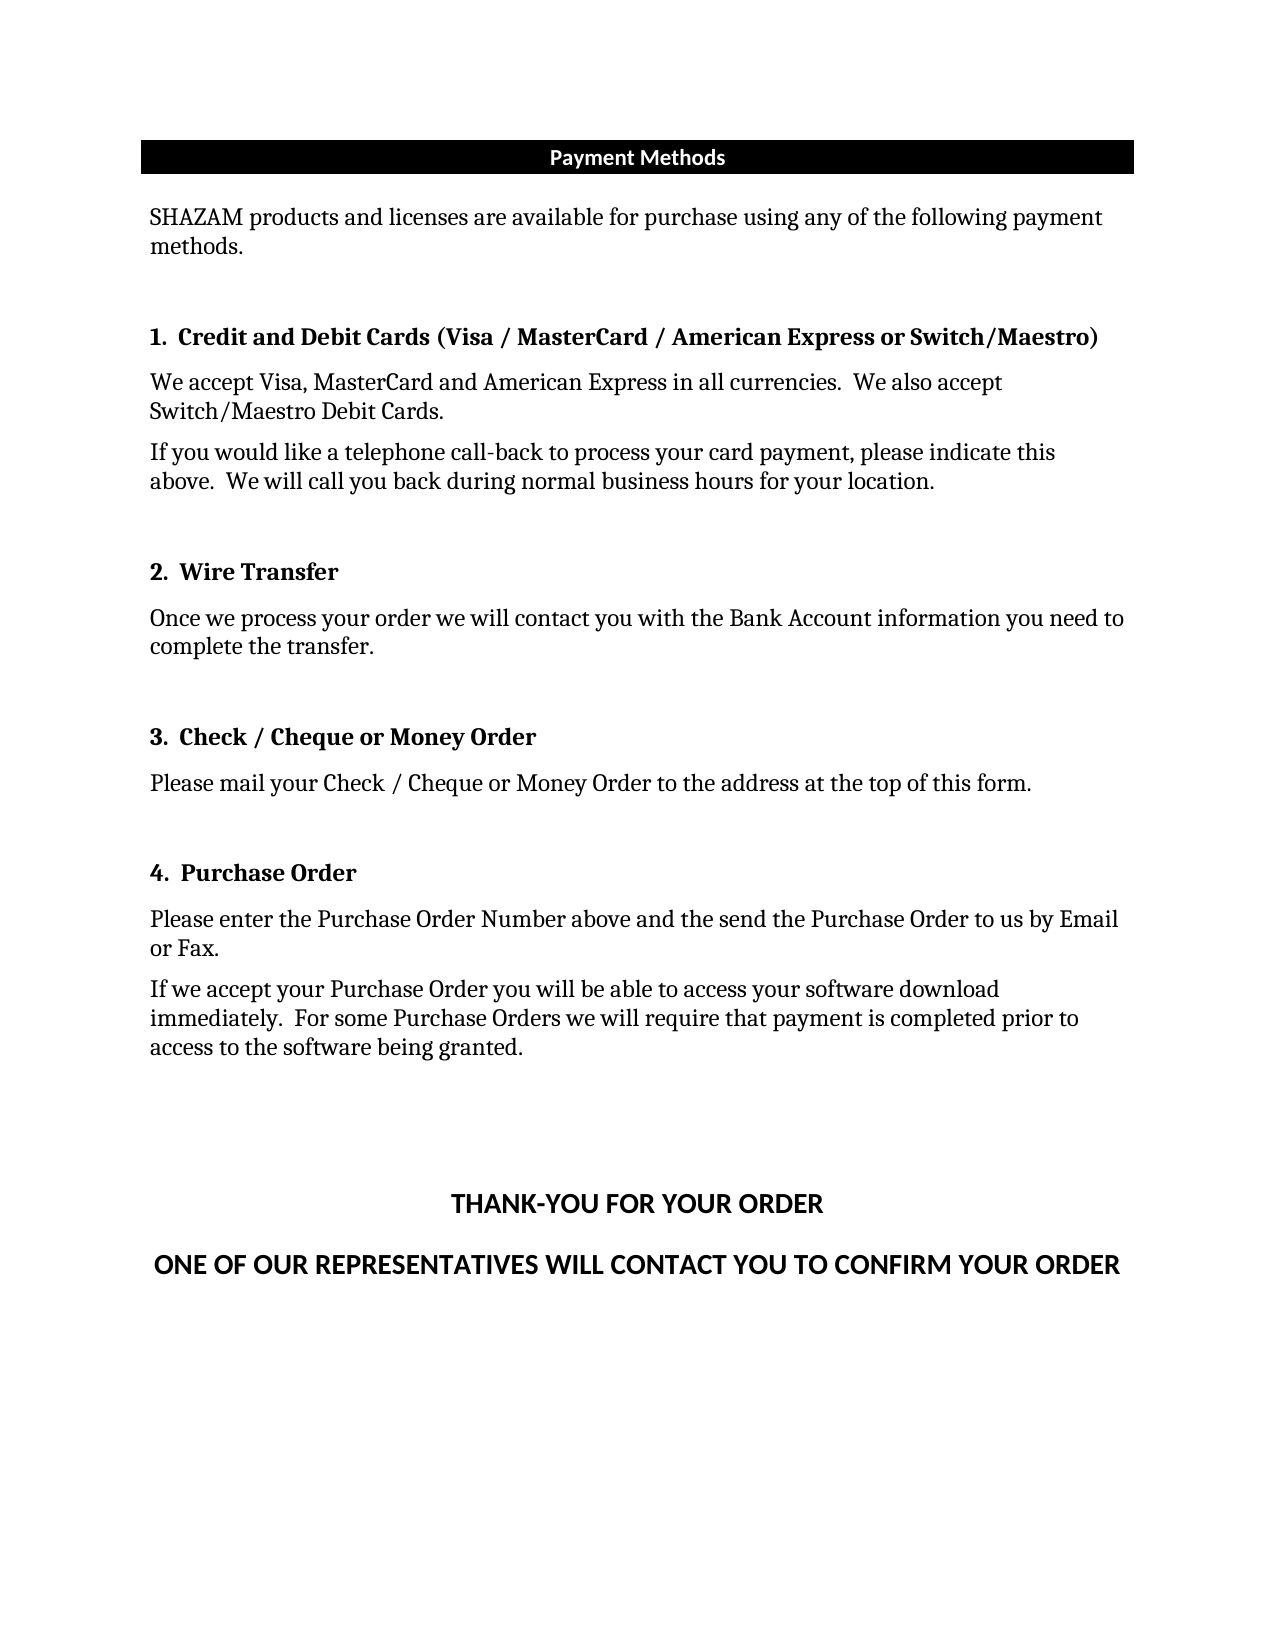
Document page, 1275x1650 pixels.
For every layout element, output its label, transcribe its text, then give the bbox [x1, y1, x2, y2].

subtitle If we accept your Purchase Order you will be able to access your software download immediately. For some Purchase Orders we will require that payment is completed prior to access to the software being granted. [150, 975, 1125, 1061]
subtitle SHAZAM products and licenses are available for purchase using any of the following payment methods. [150, 203, 1125, 261]
subtitle If you would like a telephone call-back to process your card payment, please indicate this above. We will call you back during normal business hours for your location. [150, 438, 1125, 496]
subtitle 3. Check / Cheque or Money Order [150, 723, 1125, 752]
subtitle Please enter the Purchase Order Number above and the send the Purchase Order to us by Email or Fax. [150, 905, 1125, 962]
subtitle 2. Wire Transfer [150, 558, 1125, 587]
subtitle 1. Credit and Debit Cards (Visa / MasterCard / American Express or Switch/Maestro) [150, 323, 1125, 352]
subtitle Please mail your Check / Cheque or Money Order to the address at the top of this form. [150, 768, 1125, 797]
subtitle We accept Visa, MasterCard and American Express in all currencies. We also accept Switch/Maestro Debit Cards. [150, 368, 1125, 426]
text THANK-YOU FOR YOUR ORDER [150, 1185, 1125, 1220]
text Payment Methods [142, 141, 1133, 173]
subtitle Once we process your order we will contact you with the Bank Account information you need to complete the transfer. [150, 603, 1125, 661]
text ONE OF OUR REPRESENTATIVES WILL CONTACT YOU TO CONFIRM YOUR ORDER [150, 1246, 1125, 1282]
subtitle 4. Purchase Order [150, 859, 1125, 888]
